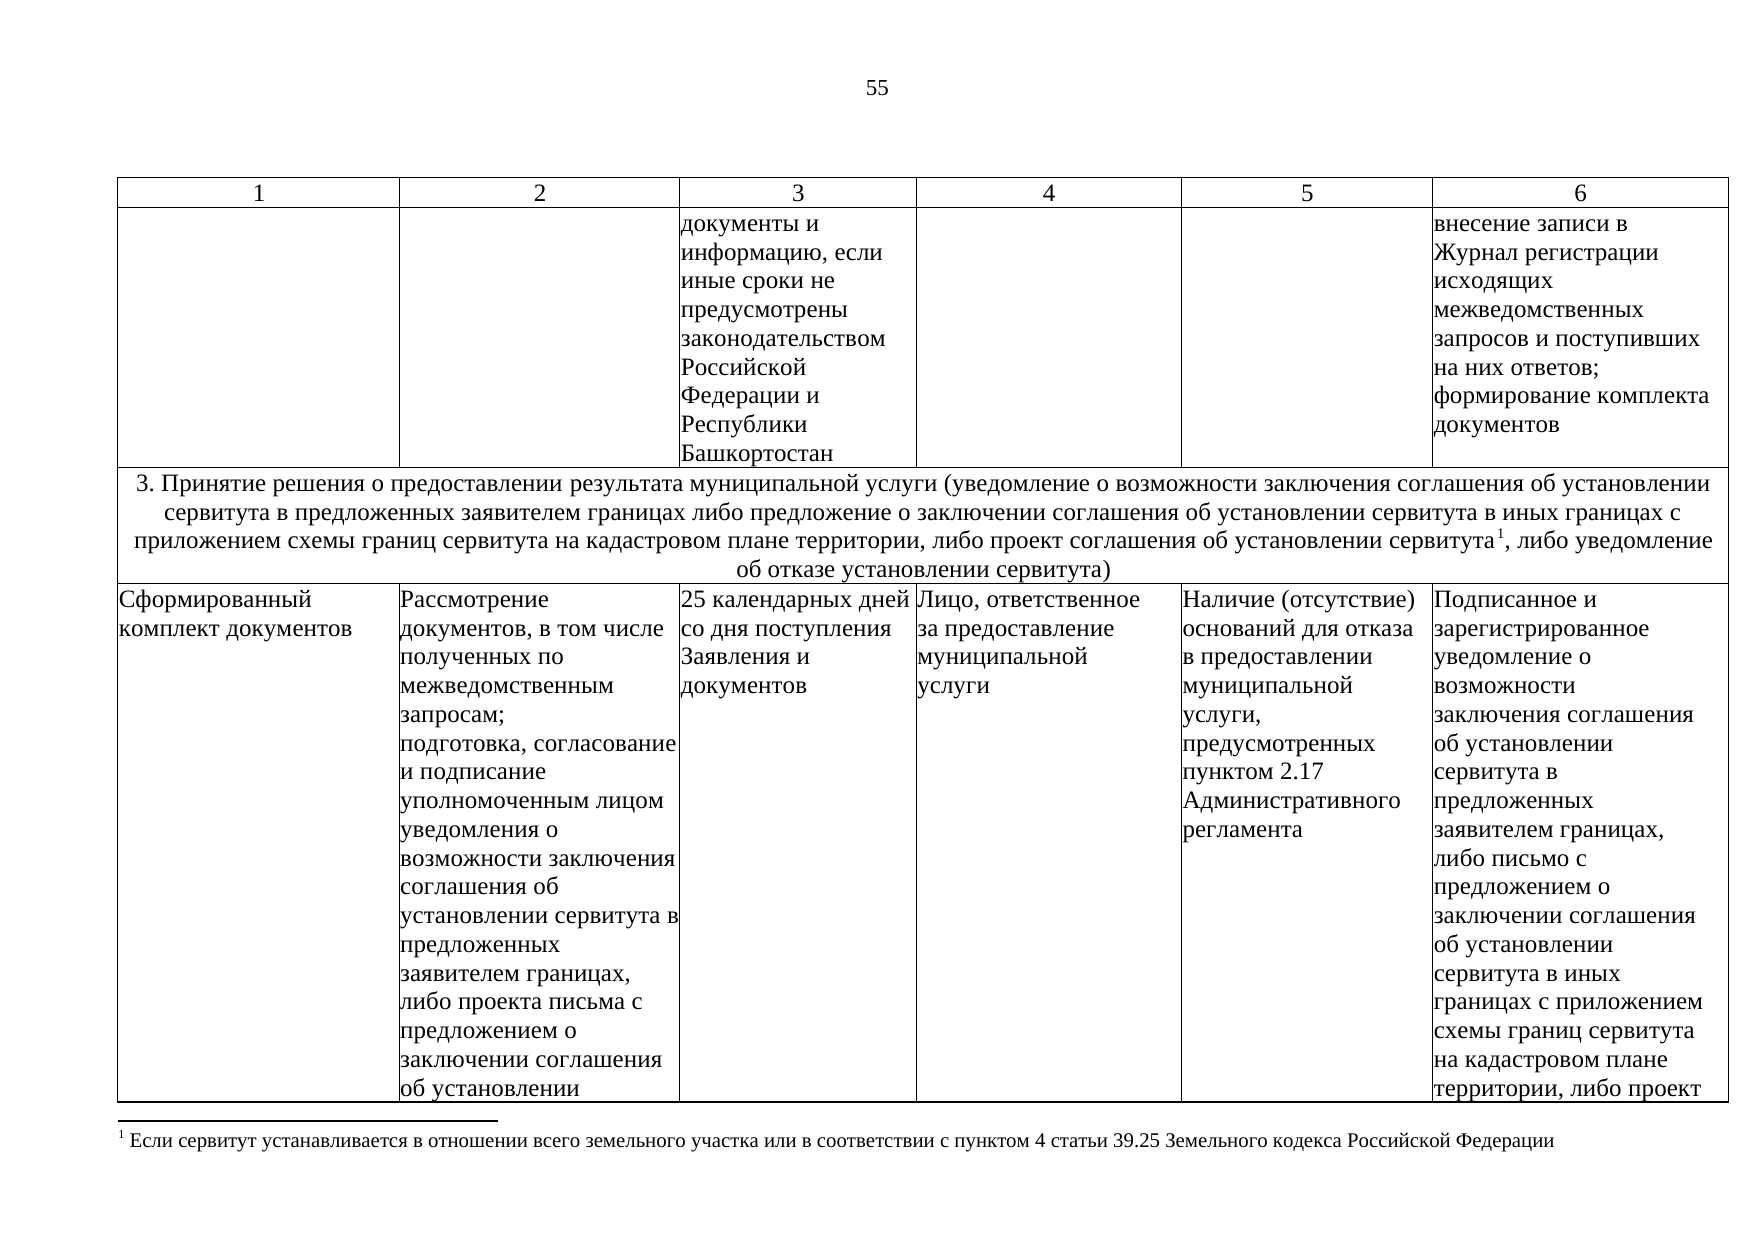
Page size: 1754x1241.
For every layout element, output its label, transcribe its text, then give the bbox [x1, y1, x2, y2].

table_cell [680, 208, 916, 467]
table_header 2 [400, 178, 679, 207]
table_cell Сформированный комплект документов [118, 584, 399, 1101]
table_cell 3. Принятие решения о предоставлении результата муниципальной услуги (уведомление о возможности заключения соглашения об установлении сервитута в предложенных заявителем границах либо предложение о заключении соглашения об установлении сервитута в иных границах с приложением схемы границ сервитута на кадастровом плане территории, либо проект соглашения об установлении сервитута, либо уведомление об отказе установлении сервитута) [118, 468, 1728, 583]
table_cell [917, 584, 1181, 1101]
table_header 6 [1433, 178, 1728, 207]
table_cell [1182, 584, 1432, 1101]
table_header 4 [917, 178, 1181, 207]
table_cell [400, 208, 679, 467]
table_header 1 [118, 178, 399, 207]
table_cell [1433, 208, 1728, 467]
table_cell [1433, 584, 1728, 1101]
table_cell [680, 584, 916, 1101]
table_header 3 [680, 178, 916, 207]
table_cell - [917, 208, 1181, 467]
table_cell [400, 584, 679, 1101]
table_cell - [1182, 208, 1432, 467]
table_header 5 [1182, 178, 1432, 207]
